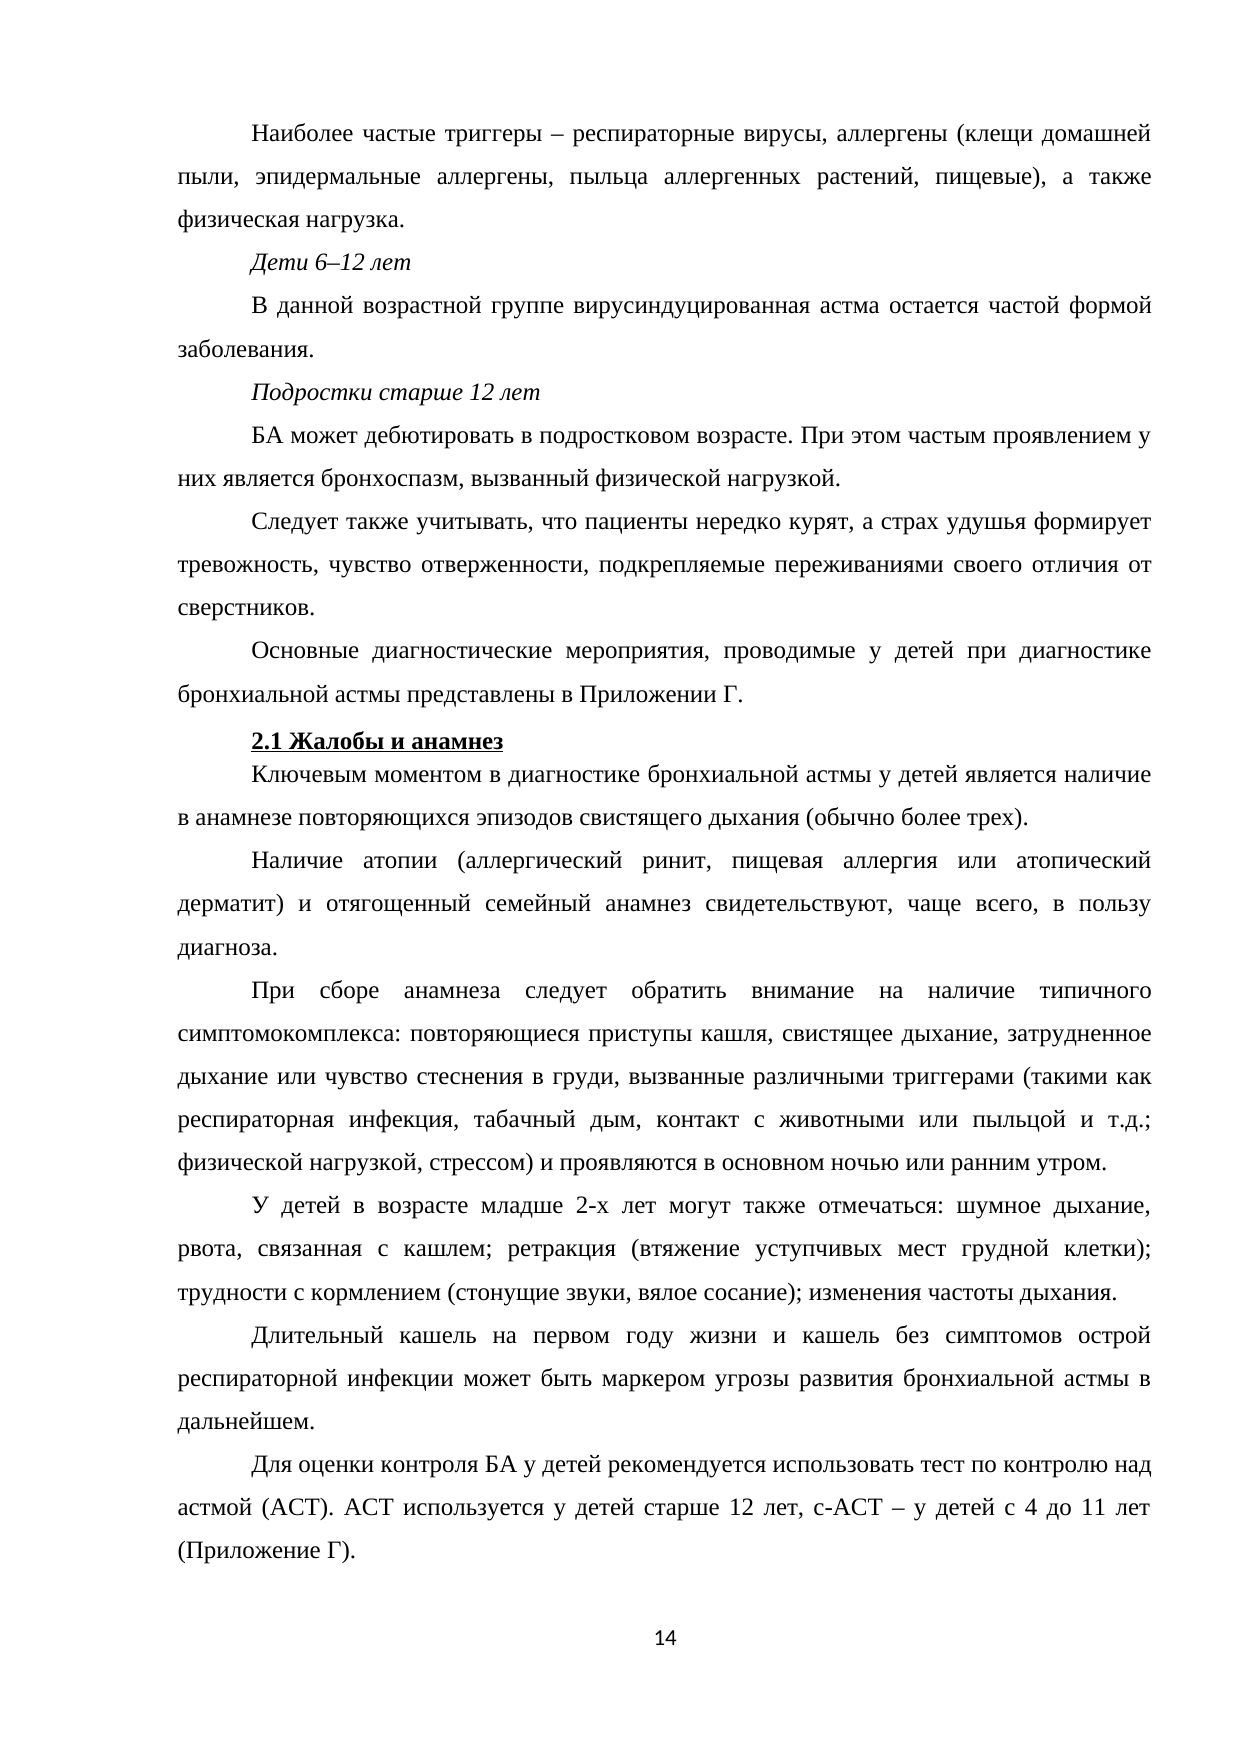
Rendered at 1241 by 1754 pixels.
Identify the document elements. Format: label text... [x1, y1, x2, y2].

text БА может дебютировать в подростковом возрасте. При этом частым проявлением у них является бронхоспазм, вызванный физической нагрузкой. [177, 420, 1152, 492]
text Длительный кашель на первом году жизни и кашель без симптомов острой респираторной инфекции может быть маркером угрозы развития бронхиальной астмы в дальнейшем. [177, 1320, 1152, 1435]
text Наличие атопии (аллергический ринит, пищевая аллергия или атопический дерматит) и отягощенный семейный анамнез свидетельствуют, чаще всего, в пользу диагноза. [177, 845, 1152, 960]
text Ключевым моментом в диагностике бронхиальной астмы у детей является наличие в анамнезе повторяющихся эпизодов свистящего дыхания (обычно более трех). [177, 759, 1152, 831]
text У детей в возрасте младше 2-х лет могут также отмечаться: шумное дыхание, рвота, связанная с кашлем; ретракция (втяжение уступчивых мест грудной клетки); трудности с кормлением (стонущие звуки, вялое сосание); изменения частоты дыхания. [177, 1190, 1152, 1305]
text В данной возрастной группе вирусиндуцированная астма остается частой формой заболевания. [177, 291, 1152, 362]
text Дети 6–12 лет [177, 247, 1152, 276]
text Подростки старше 12 лет [177, 377, 1152, 406]
text При сборе анамнеза следует обратить внимание на наличие типичного симптомокомплекса: повторяющиеся приступы кашля, свистящее дыхание, затрудненное дыхание или чувство стеснения в груди, вызванные различными триггерами (такими как респираторная инфекция, табачный дым, контакт с животными или пыльцой и т.д.; физической нагрузкой, стрессом) и проявляются в основном ночью или ранним утром. [177, 975, 1152, 1176]
text Следует также учитывать, что пациенты нередко курят, а страх удушья формирует тревожность, чувство отверженности, подкрепляемые переживаниями своего отличия от сверстников. [177, 506, 1152, 621]
subtitle 2.1 Жалобы и анамнез [177, 726, 1152, 755]
text Наиболее частые триггеры – респираторные вирусы, аллергены (клещи домашней пыли, эпидермальные аллергены, пыльца аллергенных растений, пищевые), а также физическая нагрузка. [177, 118, 1152, 233]
text Основные диагностические мероприятия, проводимые у детей при диагностике бронхиальной астмы представлены в Приложении Г. [177, 636, 1152, 707]
text Для оценки контроля БА у детей рекомендуется использовать тест по контролю над астмой (АСТ). АСТ используется у детей старше 12 лет, с-АСТ – у детей с 4 до 11 лет (Приложение Г). [177, 1449, 1152, 1564]
